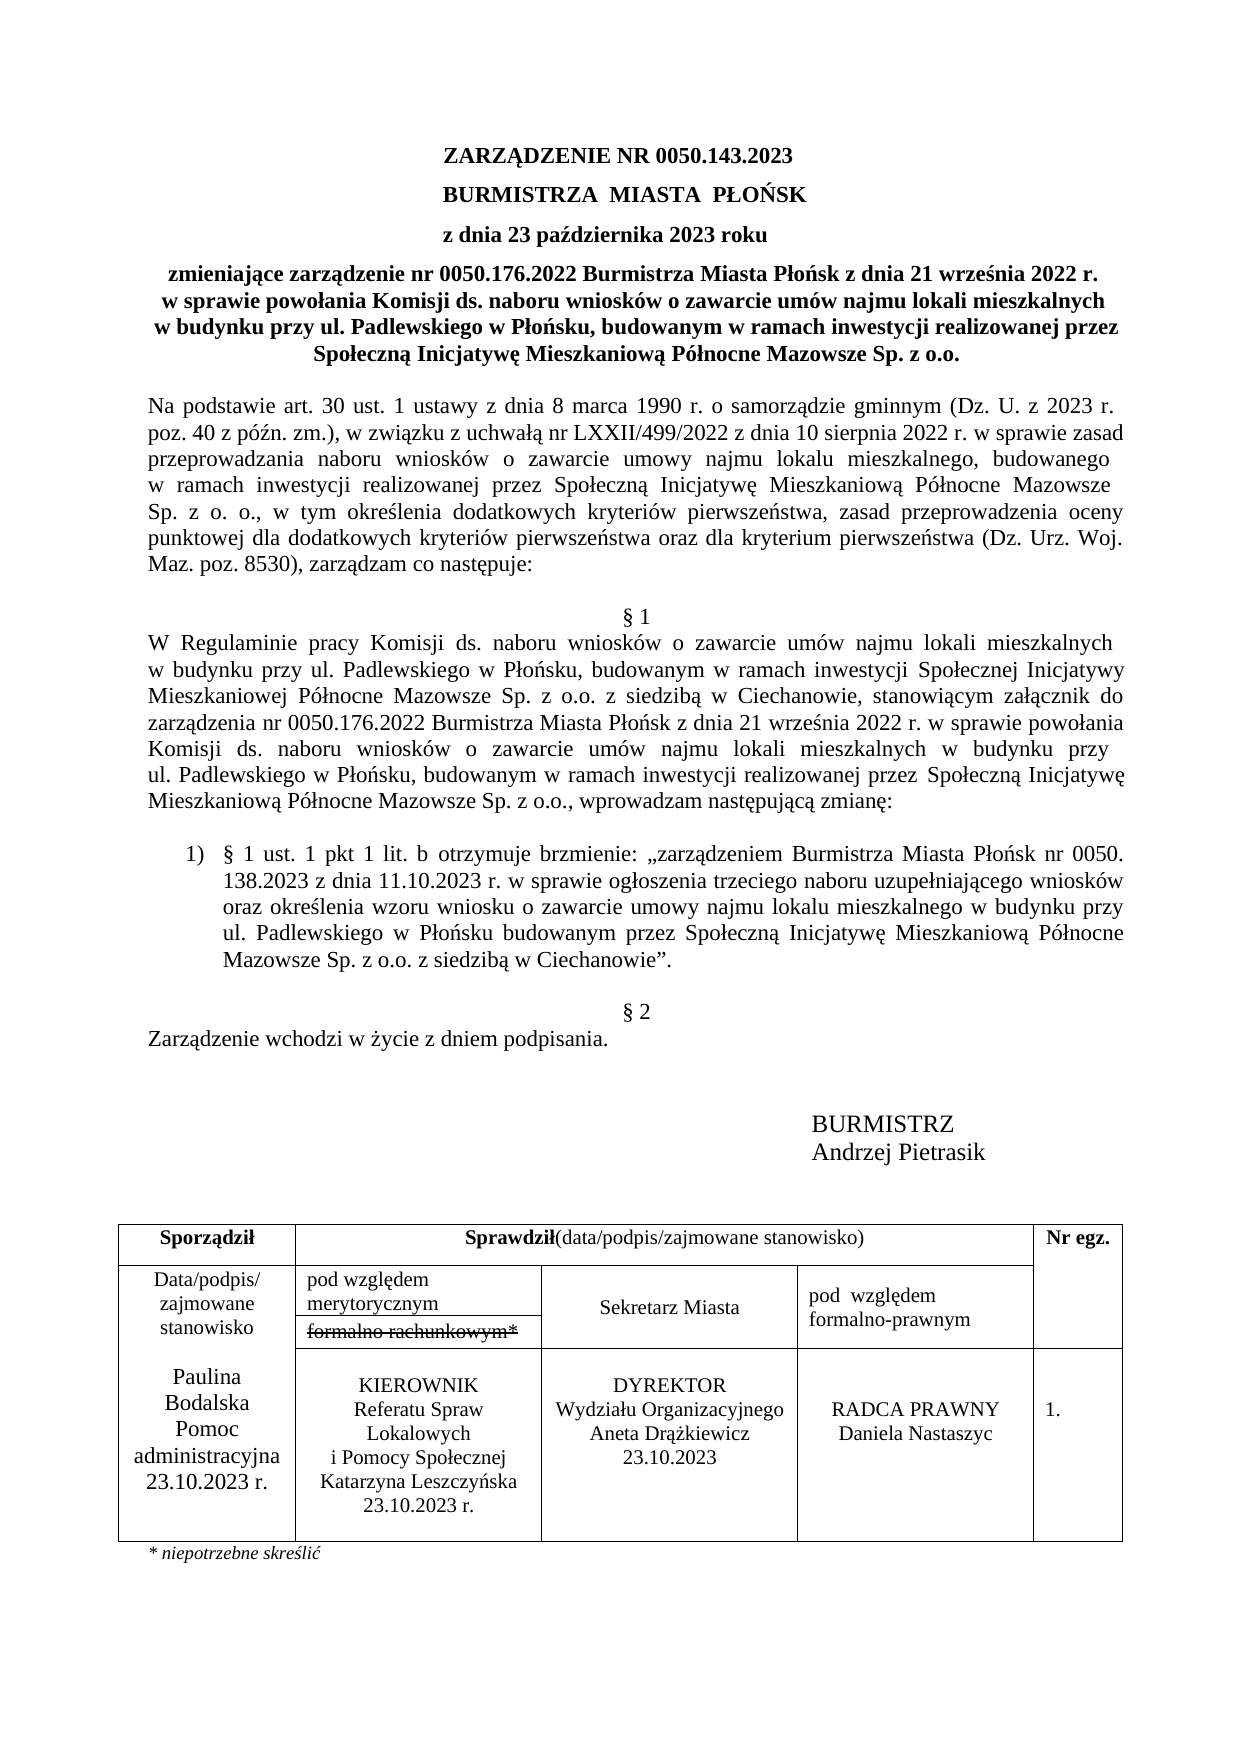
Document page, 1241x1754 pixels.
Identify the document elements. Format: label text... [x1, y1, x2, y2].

text z dnia 23 października 2023 roku [369, 221, 1125, 247]
text W Regulaminie pracy Komisji ds. naboru wniosków o zawarcie umów najmu lokali mieszkalnych w budynku przy ul. Padlewskiego w Płońsku, budowanym w ramach inwestycji Społecznej Inicjatywy Mieszkaniowej Północne Mazowsze Sp. z o.o. z siedzibą w Ciechanowie, stanowiącym załącznik do zarządzenia nr 0050.176.2022 Burmistrza Miasta Płońsk z dnia 21 września 2022 r. w sprawie powołania Komisji ds. naboru wniosków o zawarcie umów najmu lokali mieszkalnych w budynku przy ul. Padlewskiego w Płońsku, budowanym w ramach inwestycji realizowanej przez Społeczną Inicjatywę Mieszkaniową Północne Mazowsze Sp. z o.o., wprowadzam następującą zmianę: [148, 629, 1125, 814]
table_cell Data/podpis/ zajmowane stanowisko Paulina Bodalska Pomoc administracyjna 23.10.2023 r. [119, 1266, 295, 1541]
table_cell pod względem formalno-prawnym [798, 1266, 1033, 1347]
table_cell DYREKTOR Wydziału Organizacyjnego Aneta Drążkiewicz 23.10.2023 [542, 1349, 797, 1541]
table_header Sporządził [119, 1225, 295, 1265]
text Na podstawie art. 30 ust. 1 ustawy z dnia 8 marca 1990 r. o samorządzie gminnym (Dz. U. z 2023 r. poz. 40 z późn. zm.), w związku z uchwałą nr LXXII/499/2022 z dnia 10 sierpnia 2022 r. w sprawie zasad przeprowadzania naboru wniosków o zawarcie umowy najmu lokalu mieszkalnego, budowanego w ramach inwestycji realizowanej przez Społeczną Inicjatywę Mieszkaniową Północne Mazowsze Sp. z o. o., w tym określenia dodatkowych kryteriów pierwszeństwa, zasad przeprowadzenia oceny punktowej dla dodatkowych kryteriów pierwszeństwa oraz dla kryterium pierwszeństwa (Dz. Urz. Woj. Maz. poz. 8530), zarządzam co następuje: [148, 392, 1125, 577]
text * niepotrzebne skreślić [148, 1542, 1125, 1563]
text Zarządzenie wchodzi w życie z dniem podpisania. [148, 1025, 1125, 1051]
text § 1 [148, 603, 1125, 629]
table_cell 1. [1034, 1349, 1122, 1541]
text BURMISTRZA MIASTA PŁOŃSK [369, 182, 1125, 208]
text zmieniające zarządzenie nr 0050.176.2022 Burmistrza Miasta Płońsk z dnia 21 września 2022 r. w sprawie powołania Komisji ds. naboru wniosków o zawarcie umów najmu lokali mieszkalnych w budynku przy ul. Padlewskiego w Płońsku, budowanym w ramach inwestycji realizowanej przez Społeczną Inicjatywę Mieszkaniową Północne Mazowsze Sp. z o.o. [148, 261, 1125, 366]
table_header Sprawdził(data/podpis/zajmowane stanowisko) [296, 1225, 1033, 1265]
table_cell KIEROWNIK Referatu Spraw Lokalowych i Pomocy Społecznej Katarzyna Leszczyńska 23.10.2023 r. [296, 1349, 541, 1541]
text § 2 [148, 998, 1125, 1025]
subtitle ZARZĄDZENIE NR 0050.143.2023 [148, 142, 1125, 168]
text Andrzej Pietrasik [148, 1137, 1125, 1166]
table_cell formalno rachunkowym* [296, 1316, 541, 1347]
table_cell pod względem merytorycznym [296, 1266, 541, 1314]
table_cell RADCA PRAWNY Daniela Nastaszyc [798, 1349, 1033, 1541]
table_header Nr egz. [1034, 1225, 1122, 1347]
list § 1 ust. 1 pkt 1 lit. b otrzymuje brzmienie: „zarządzeniem Burmistrza Miasta Płońsk nr 0050. 138.2023 z dnia 11.10.2023 r. w sprawie ogłoszenia trzeciego naboru uzupełniającego wniosków oraz określenia wzoru wniosku o zawarcie umowy najmu lokalu mieszkalnego w budynku przy ul. Padlewskiego w Płońsku budowanym przez Społeczną Inicjatywę Mieszkaniową Północne Mazowsze Sp. z o.o. z siedzibą w Ciechanowie”. [185, 840, 1125, 972]
text BURMISTRZ [148, 1109, 1125, 1137]
table_cell Sekretarz Miasta [542, 1266, 797, 1347]
